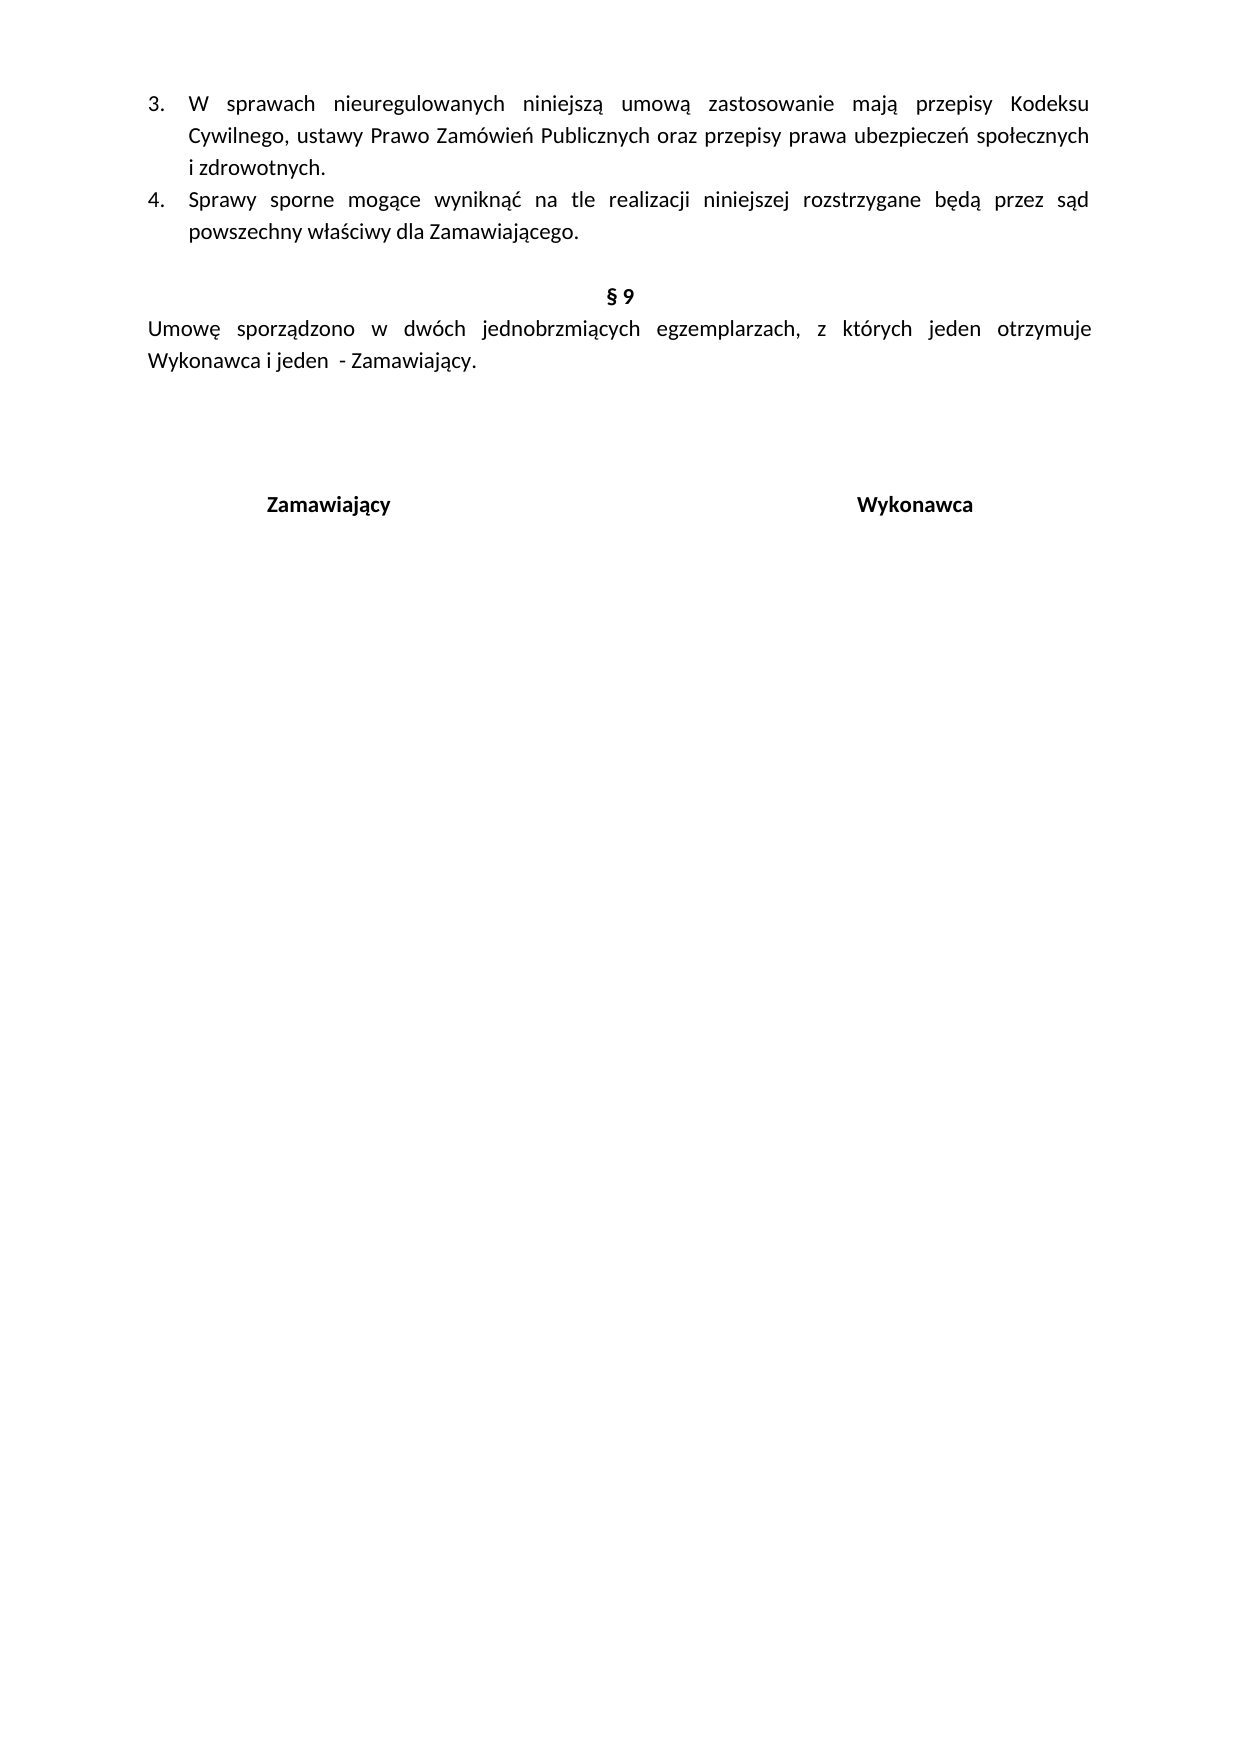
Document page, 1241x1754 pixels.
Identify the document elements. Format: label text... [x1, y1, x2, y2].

list W sprawach nieuregulowanych niniejszą umową zastosowanie mają przepisy Kodeksu Cywilnego, ustawy Prawo Zamówień Publicznych oraz przepisy prawa ubezpieczeń społecznych i zdrowotnych. [148, 89, 1091, 181]
list Sprawy sporne mogące wyniknąć na tle realizacji niniejszej rozstrzygane będą przez sąd powszechny właściwy dla Zamawiającego. [148, 185, 1091, 245]
text Zamawiający Wykonawca [148, 490, 1093, 518]
text § 9 [148, 282, 1093, 310]
text Umowę sporządzono w dwóch jednobrzmiących egzemplarzach, z których jeden otrzymuje Wykonawca i jeden - Zamawiający. [148, 314, 1093, 374]
